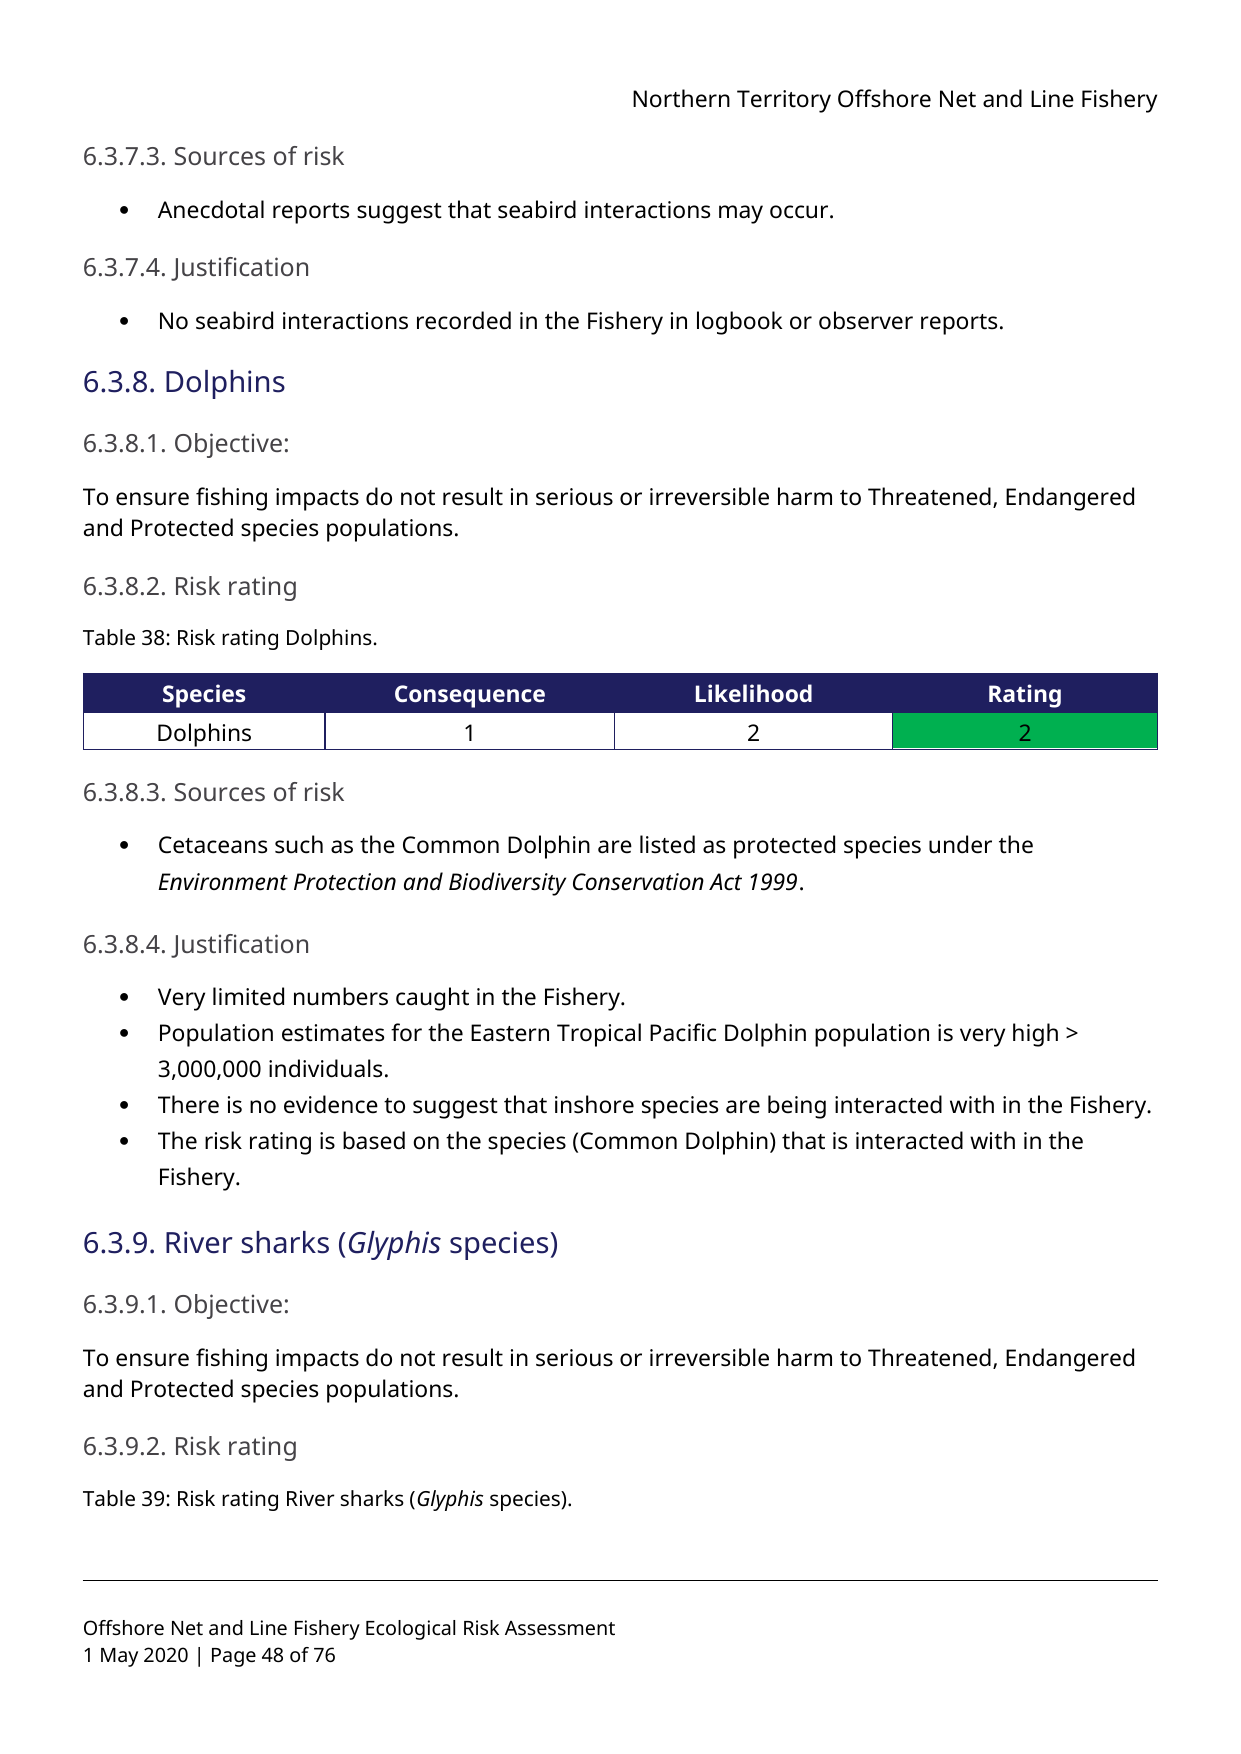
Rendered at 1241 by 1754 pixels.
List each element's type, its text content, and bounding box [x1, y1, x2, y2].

subtitle Objective: [83, 426, 1157, 460]
subtitle Dolphins [83, 361, 1157, 401]
subtitle Justification [83, 250, 1157, 284]
table_cell Dolphins [84, 713, 324, 748]
list There is no evidence to suggest that inshore species are being interacted with in the Fishery. [120, 1089, 1157, 1120]
list Anecdotal reports suggest that seabird interactions may occur. [120, 194, 1157, 225]
table_header Likelihood [615, 674, 892, 713]
subtitle Justification [83, 926, 1157, 960]
table_header Rating [893, 674, 1157, 713]
subtitle Objective: [83, 1287, 1157, 1321]
text To ensure fishing impacts do not result in serious or irreversible harm to Threatened, Endangered and Protected species populations. [83, 481, 1157, 543]
list Very limited numbers caught in the Fishery. [120, 981, 1157, 1012]
subtitle Risk rating [83, 568, 1157, 602]
text Table 38: Risk rating Dolphins. [83, 623, 1157, 652]
text To ensure fishing impacts do not result in serious or irreversible harm to Threatened, Endangered and Protected species populations. [83, 1341, 1157, 1404]
table_header Consequence [326, 674, 614, 713]
table_cell 1 [326, 713, 614, 748]
subtitle River sharks (Glyphis species) [83, 1222, 1157, 1262]
list Cetaceans such as the Common Dolphin are listed as protected species under the Environment Protection and Biodiversity Conservation Act 1999. [120, 829, 1157, 897]
list No seabird interactions recorded in the Fishery in logbook or observer reports. [120, 305, 1157, 336]
subtitle Sources of risk [83, 139, 1157, 173]
table_cell 2 [893, 713, 1157, 748]
text Table 39: Risk rating River sharks (Glyphis species). [83, 1484, 1157, 1512]
table_header Species [84, 674, 324, 713]
list Population estimates for the Eastern Tropical Pacific Dolphin population is very high > 3,000,000 individuals. [120, 1017, 1157, 1084]
table_cell 2 [615, 713, 892, 748]
subtitle Risk rating [83, 1429, 1157, 1463]
list The risk rating is based on the species (Common Dolphin) that is interacted with in the Fishery. [120, 1125, 1157, 1192]
subtitle Sources of risk [83, 774, 1157, 809]
